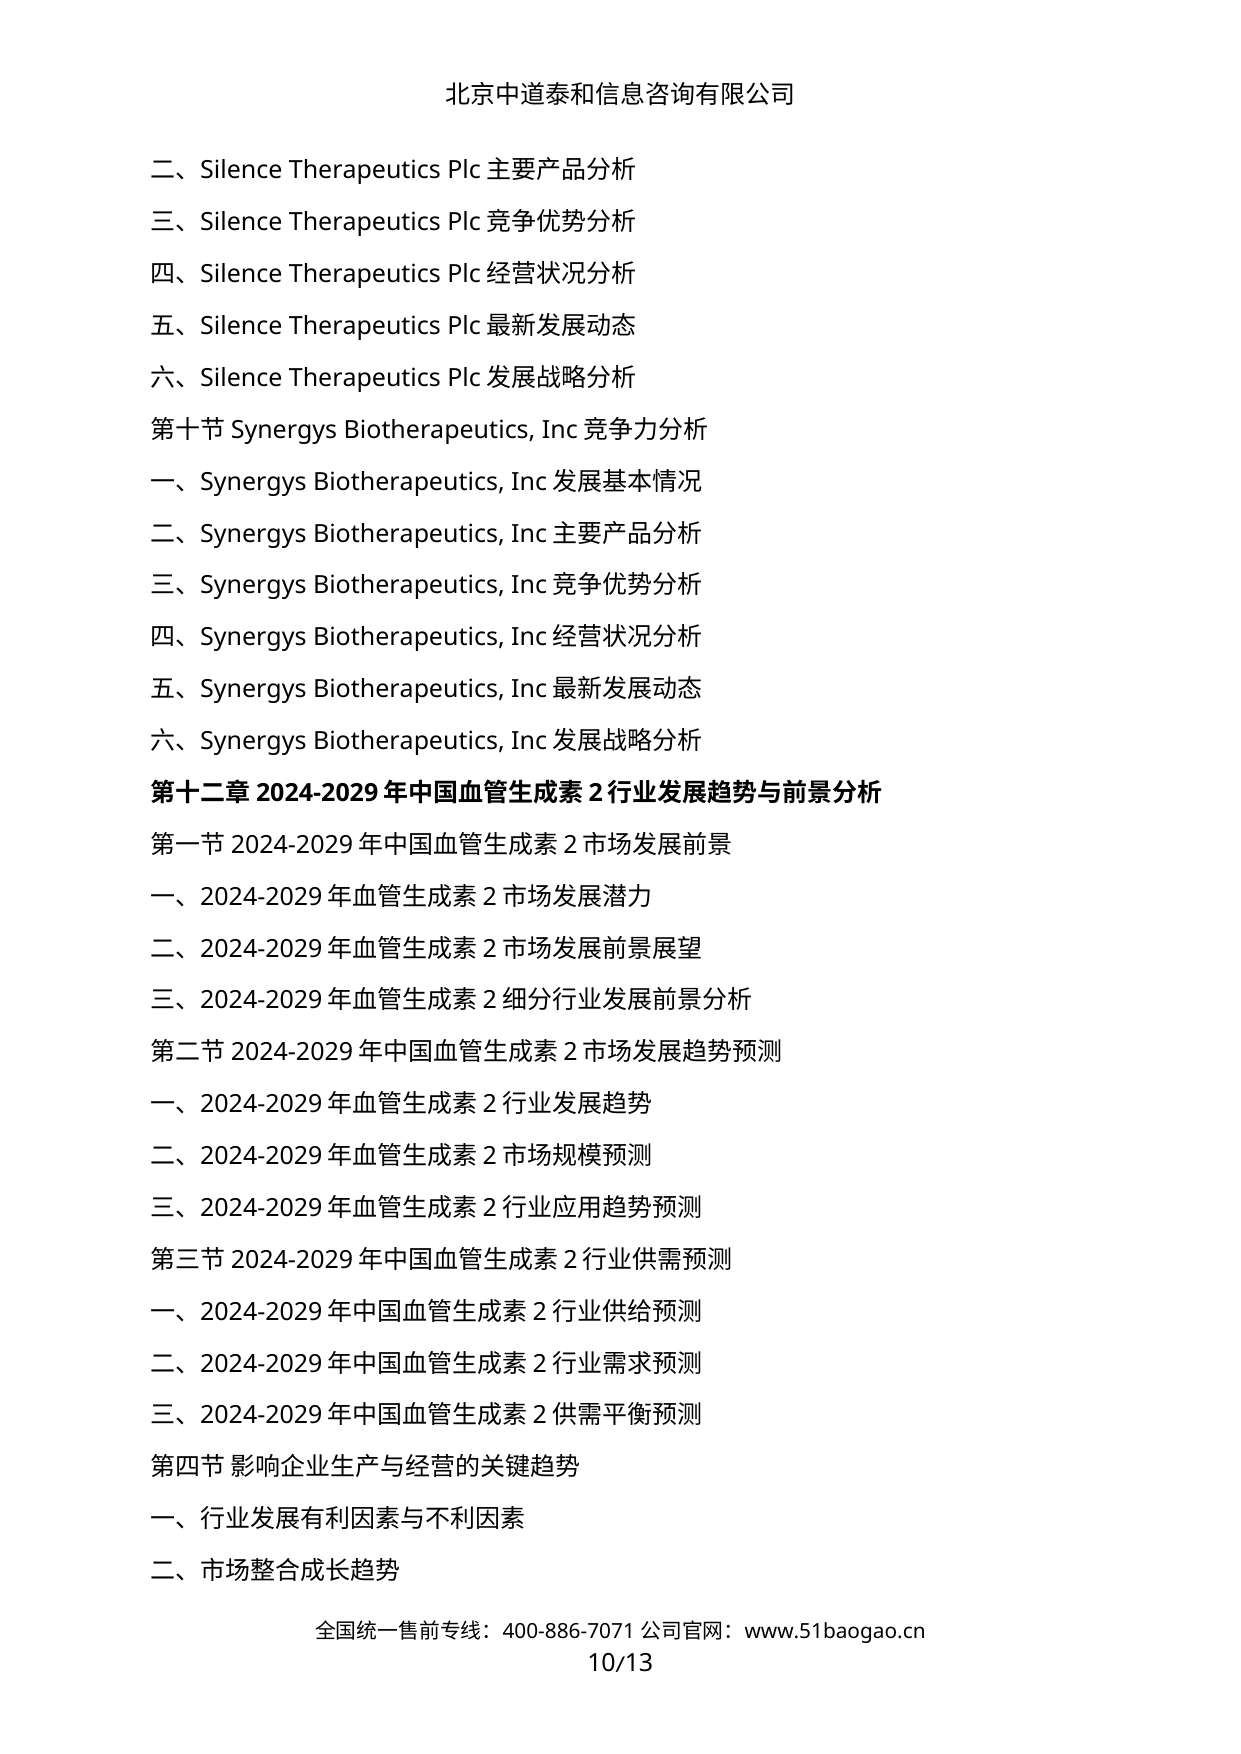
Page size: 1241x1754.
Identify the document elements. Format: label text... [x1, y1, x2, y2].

text 一、2024-2029年中国血管生成素2行业供给预测 [150, 1291, 1090, 1327]
text 第十二章 2024-2029年中国血管生成素2行业发展趋势与前景分析 [150, 772, 1090, 809]
text 三、2024-2029年血管生成素2行业应用趋势预测 [150, 1187, 1090, 1224]
text 一、Synergys Biotherapeutics, Inc发展基本情况 [150, 461, 1090, 497]
text 三、2024-2029年血管生成素2细分行业发展前景分析 [150, 980, 1090, 1016]
text 二、市场整合成长趋势 [150, 1551, 1090, 1587]
text 六、Silence Therapeutics Plc发展战略分析 [150, 357, 1090, 394]
text 三、Silence Therapeutics Plc竞争优势分析 [150, 202, 1090, 238]
text 第十节 Synergys Biotherapeutics, Inc竞争力分析 [150, 409, 1090, 446]
text 一、行业发展有利因素与不利因素 [150, 1499, 1090, 1535]
text 五、Silence Therapeutics Plc最新发展动态 [150, 306, 1090, 342]
text 第四节 影响企业生产与经营的关键趋势 [150, 1447, 1090, 1483]
text 二、Silence Therapeutics Plc主要产品分析 [150, 150, 1090, 186]
text 六、Synergys Biotherapeutics, Inc发展战略分析 [150, 721, 1090, 757]
text 五、Synergys Biotherapeutics, Inc最新发展动态 [150, 669, 1090, 705]
text 一、2024-2029年血管生成素2市场发展潜力 [150, 876, 1090, 912]
text 一、2024-2029年血管生成素2行业发展趋势 [150, 1084, 1090, 1120]
text 三、2024-2029年中国血管生成素2供需平衡预测 [150, 1395, 1090, 1431]
text 第一节 2024-2029年中国血管生成素2市场发展前景 [150, 824, 1090, 861]
text 二、Synergys Biotherapeutics, Inc主要产品分析 [150, 513, 1090, 549]
text 四、Silence Therapeutics Plc经营状况分析 [150, 254, 1090, 290]
text 第三节 2024-2029年中国血管生成素2行业供需预测 [150, 1239, 1090, 1276]
text 四、Synergys Biotherapeutics, Inc经营状况分析 [150, 617, 1090, 653]
text 三、Synergys Biotherapeutics, Inc竞争优势分析 [150, 565, 1090, 601]
text 二、2024-2029年血管生成素2市场规模预测 [150, 1136, 1090, 1172]
text 第二节 2024-2029年中国血管生成素2市场发展趋势预测 [150, 1032, 1090, 1068]
text 二、2024-2029年中国血管生成素2行业需求预测 [150, 1343, 1090, 1379]
text 二、2024-2029年血管生成素2市场发展前景展望 [150, 928, 1090, 964]
